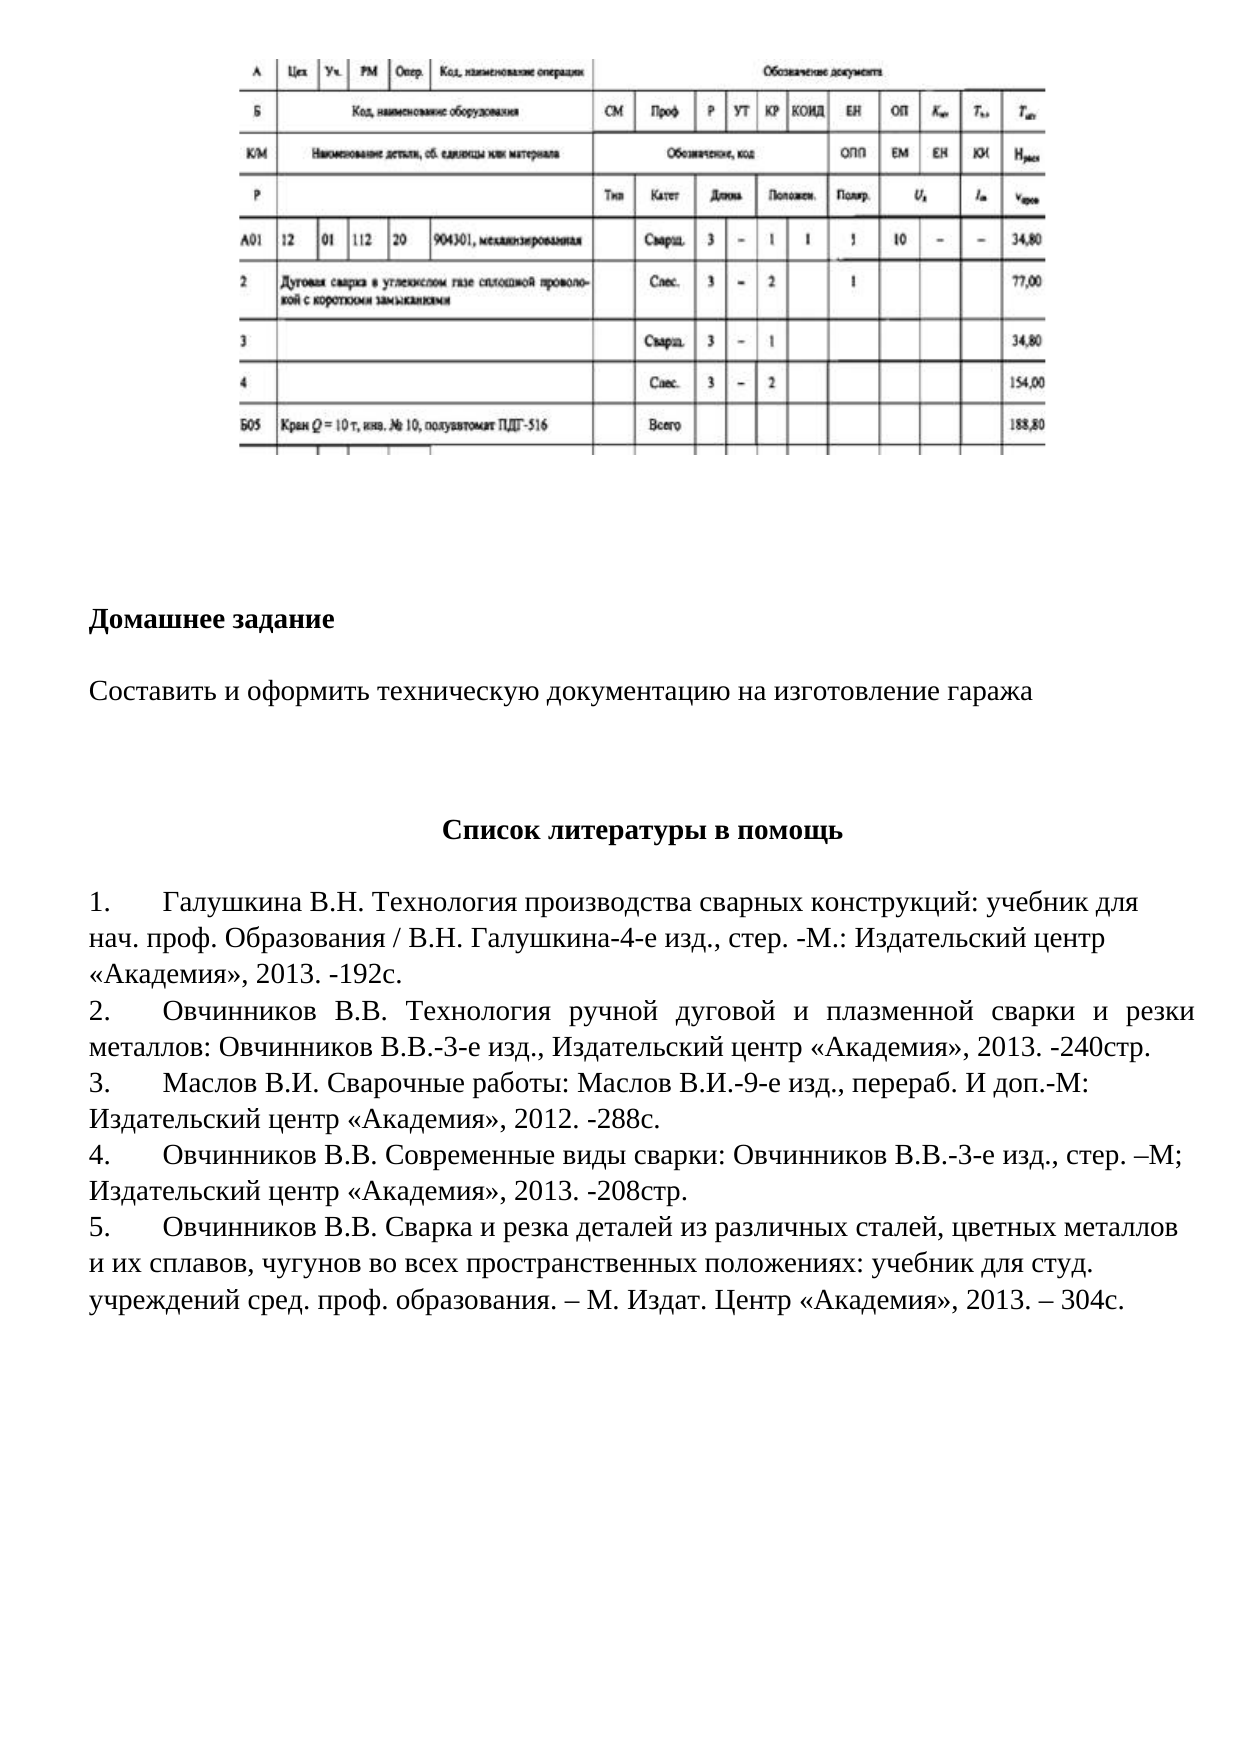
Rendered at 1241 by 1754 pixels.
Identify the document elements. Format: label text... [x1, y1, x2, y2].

list Галушкина В.Н. Технология производства сварных конструкций: учебник для нач. проф. Образования / В.Н. Галушкина-4-е изд., стер. -М.: Издательский центр «Академия», 2013. -192с. [89, 884, 1196, 990]
list Овчинников В.В. Современные виды сварки: Овчинников В.В.-3-е изд., стер. –М; Издательский центр «Академия», 2013. -208стр. [89, 1137, 1196, 1207]
list Овчинников В.В. Технология ручной дуговой и плазменной сварки и резки металлов: Овчинников В.В.-3-е изд., Издательский центр «Академия», 2013. -240стр. [89, 993, 1196, 1062]
text Домашнее задание [89, 601, 1196, 634]
text Список литературы в помощь [89, 812, 1196, 845]
picture [239, 59, 1046, 455]
list Овчинников В.В. Сварка и резка деталей из различных сталей, цветных металлов и их сплавов, чугунов во всех пространственных положениях: учебник для студ. учреждений сред. проф. образования. – М. Издат. Центр «Академия», 2013. – 304с. [89, 1209, 1196, 1315]
text Составить и оформить техническую документацию на изготовление гаража [89, 673, 1196, 707]
list Маслов В.И. Сварочные работы: Маслов В.И.-9-е изд., перераб. И доп.-М: Издательский центр «Академия», 2012. -288с. [89, 1065, 1196, 1134]
